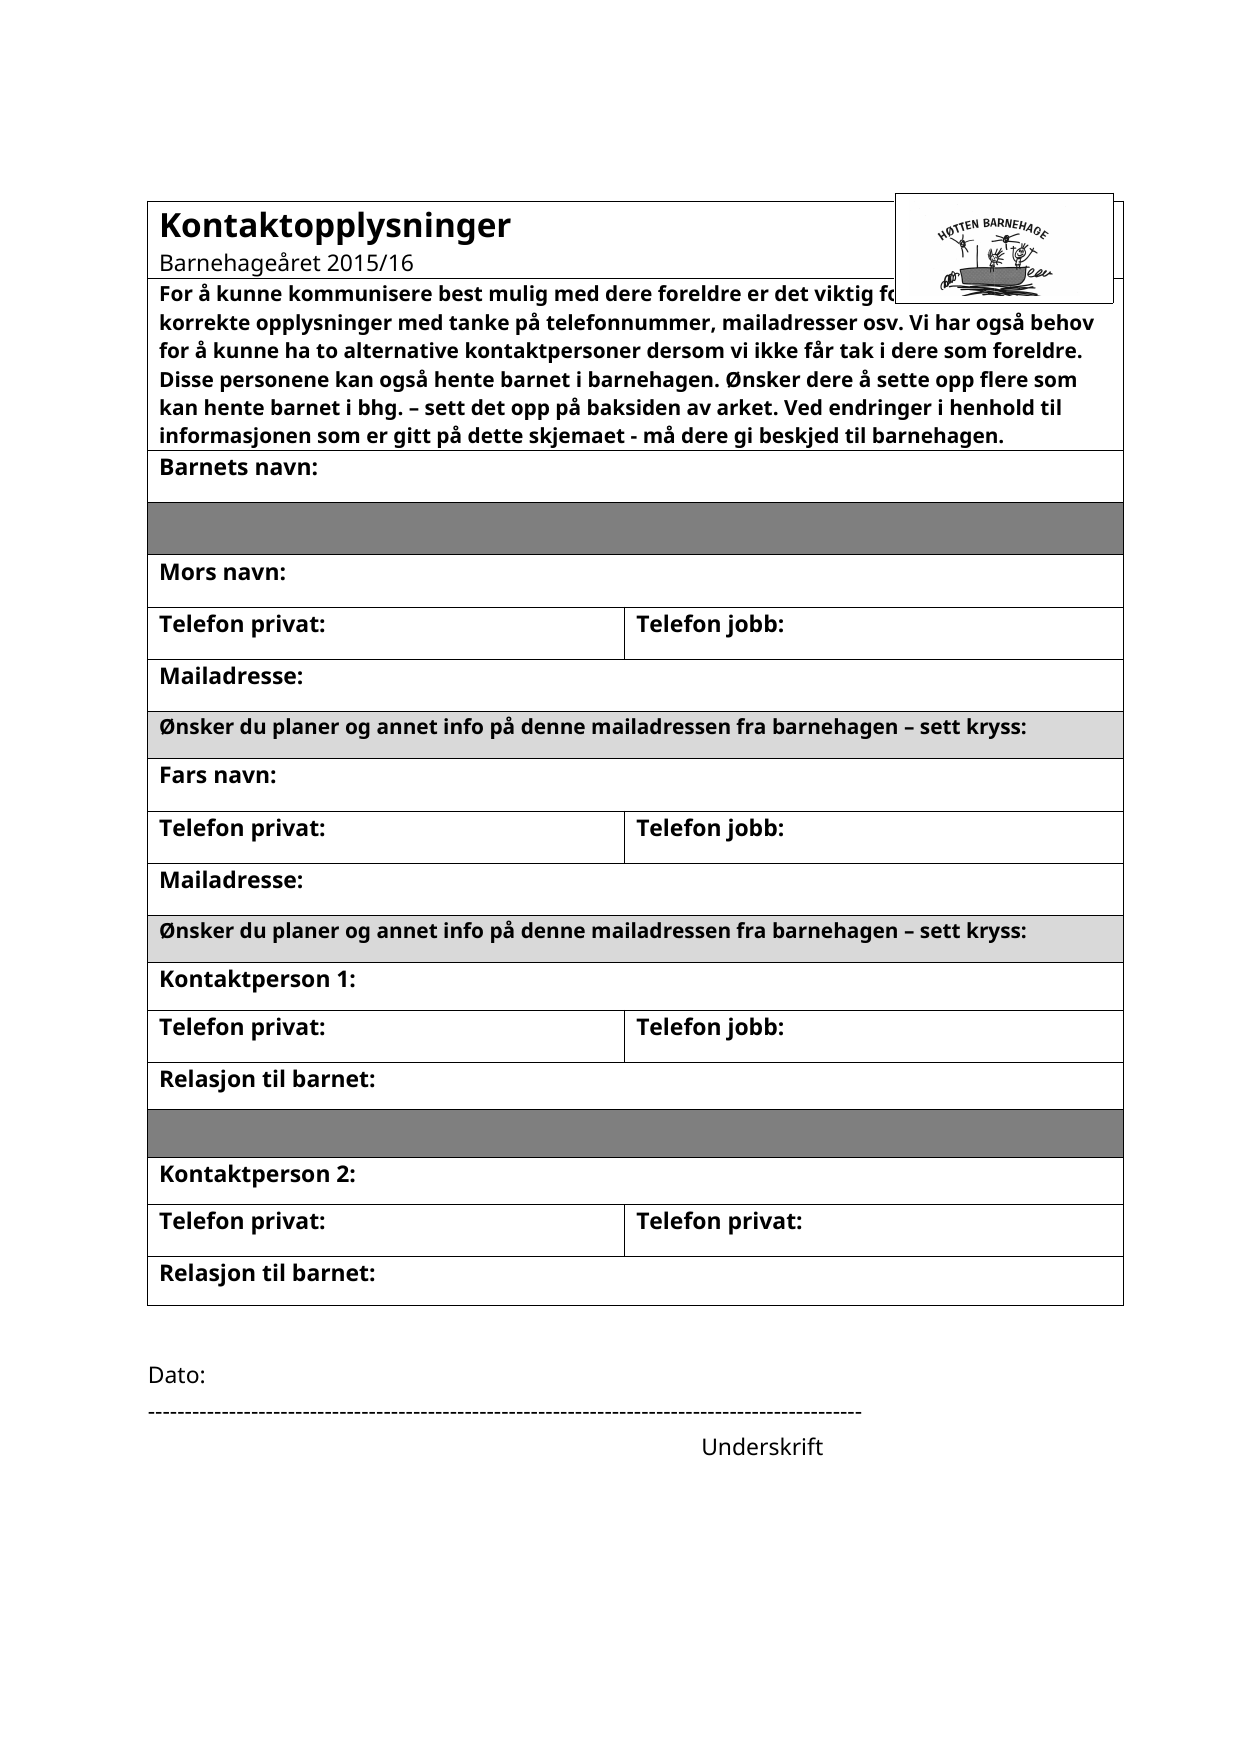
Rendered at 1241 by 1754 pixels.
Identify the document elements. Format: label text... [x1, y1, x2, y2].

table_cell Telefon privat: [148, 1205, 624, 1256]
table_cell Telefon privat: [148, 608, 624, 659]
table_cell Kontaktperson 1: [148, 963, 1123, 1010]
picture [909, 200, 1080, 296]
table_cell [148, 1110, 1123, 1157]
table_cell Kontaktperson 2: [148, 1158, 1123, 1204]
table_cell Telefon jobb: [625, 1011, 1123, 1062]
table_cell Mailadresse: [148, 864, 1123, 915]
table_cell Telefon jobb: [625, 608, 1123, 659]
text Dato: [148, 1359, 1093, 1390]
table_cell Telefon jobb: [625, 812, 1123, 863]
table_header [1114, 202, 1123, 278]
table_cell Mors navn: [148, 555, 1123, 607]
text ------------------------------------------------------------------------------------------------- [148, 1395, 1093, 1426]
table_cell Fars navn: [148, 759, 1123, 811]
table_cell [148, 503, 1123, 554]
table_cell Relasjon til barnet: [148, 1257, 1123, 1305]
table_cell Telefon privat: [148, 812, 624, 863]
table_cell Ønsker du planer og annet info på denne mailadressen fra barnehagen – sett kryss: [148, 712, 1123, 758]
table_cell Telefon privat: [625, 1205, 1123, 1256]
table_cell Relasjon til barnet: [148, 1063, 1123, 1109]
table_cell For å kunne kommunisere best mulig med dere foreldre er det viktig for oss å innhente korrekte opplysninger med tanke på telefonnummer, mailadresser osv. Vi har også behov for å kunne ha to alternative kontaktpersoner dersom vi ikke får tak i dere som foreldre. Disse personene kan også hente barnet i barnehagen. Ønsker dere å sette opp flere som kan hente barnet i bhg. – sett det opp på baksiden av arket. Ved endringer i henhold til informasjonen som er gitt på dette skjemaet - må dere gi beskjed til barnehagen. [148, 279, 1123, 450]
table_header Kontaktopplysninger Barnehageåret 2015/16 [148, 202, 894, 278]
text Underskrift [148, 1431, 1093, 1462]
table_cell Mailadresse: [148, 660, 1123, 711]
table_cell Telefon privat: [148, 1011, 624, 1062]
table_cell Barnets navn: [148, 451, 1123, 502]
table_cell Ønsker du planer og annet info på denne mailadressen fra barnehagen – sett kryss: [148, 916, 1123, 962]
